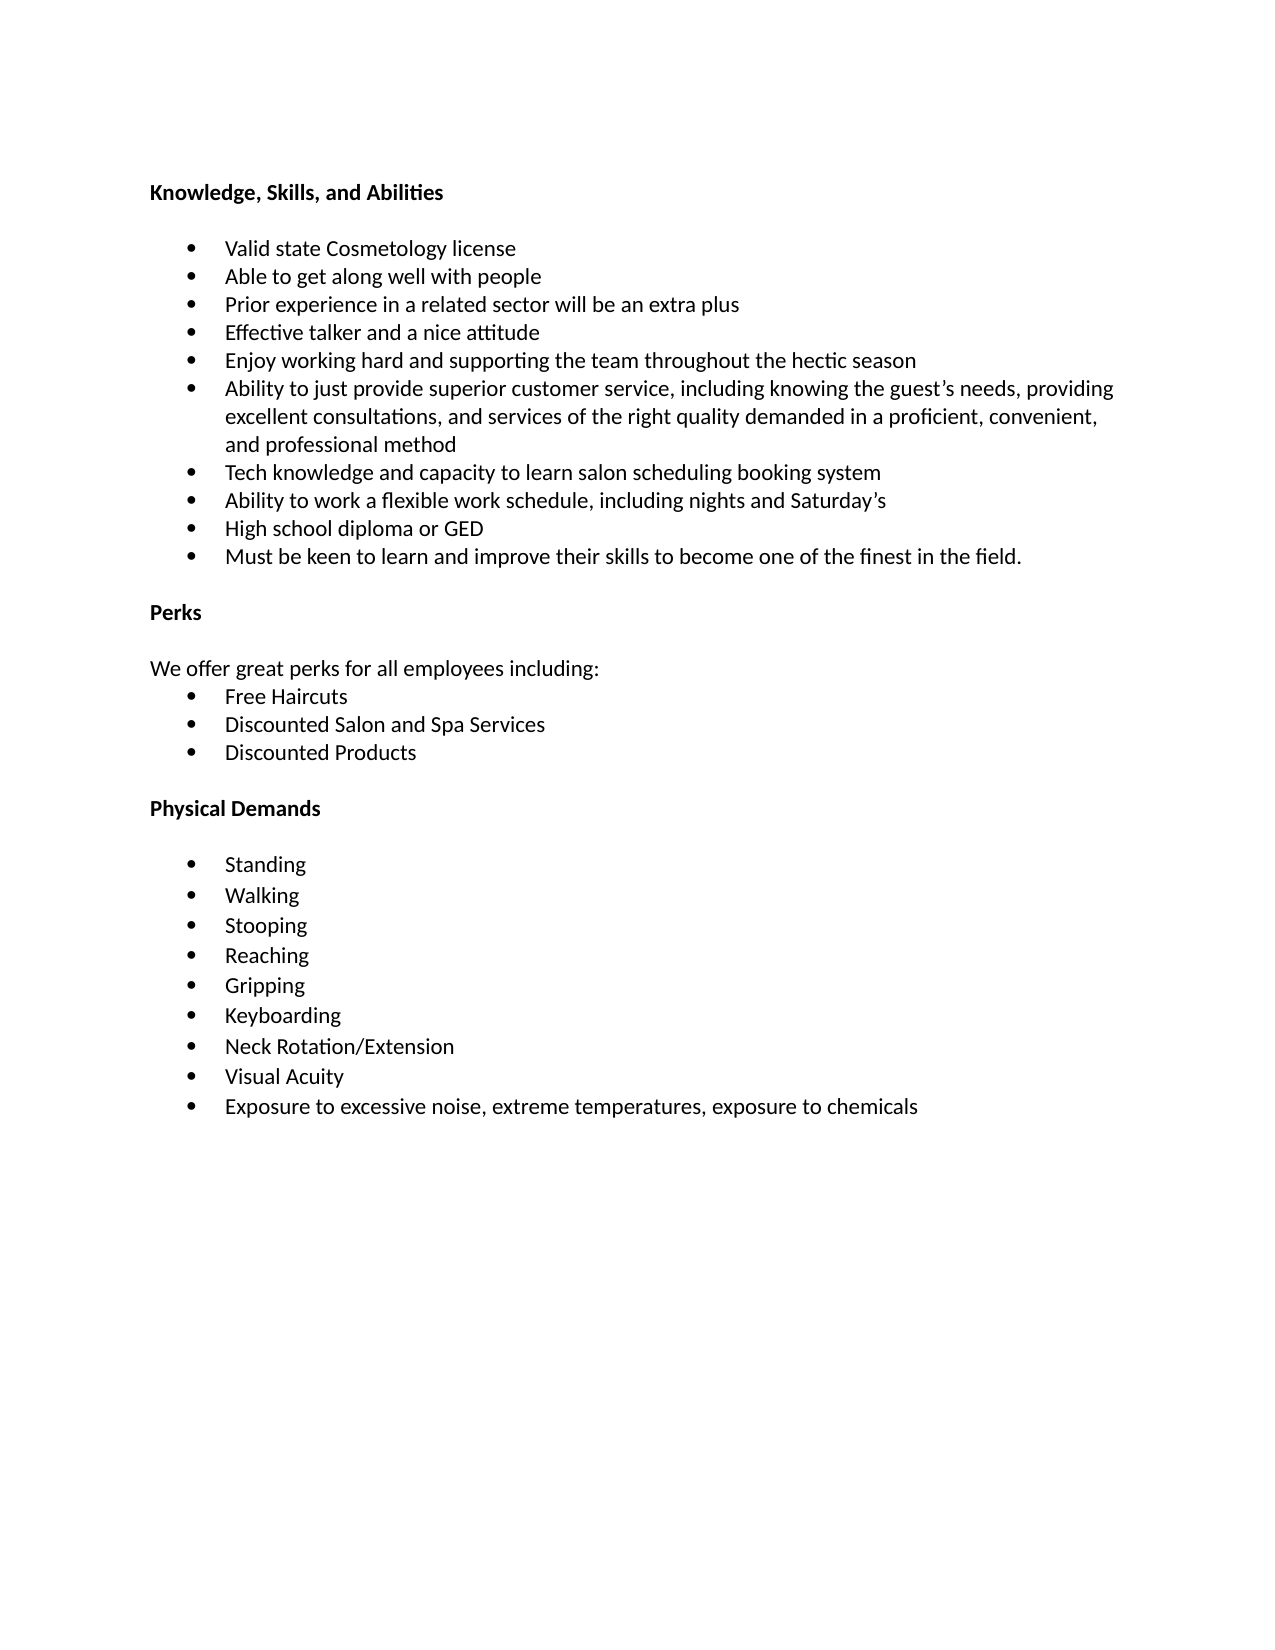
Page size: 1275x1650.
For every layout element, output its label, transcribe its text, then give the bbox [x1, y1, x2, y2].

list Effective talker and a nice attitude [187, 318, 1125, 346]
list Neck Rotation/Extension [187, 1032, 1125, 1060]
list Stooping [187, 911, 1125, 939]
list Reaching [187, 941, 1125, 969]
list Walking [187, 881, 1125, 909]
list Ability to work a flexible work schedule, including nights and Saturday’s [187, 486, 1125, 514]
list Valid state Cosmetology license [187, 234, 1125, 262]
list Prior experience in a related sector will be an extra plus [187, 290, 1125, 318]
text We offer great perks for all employees including: [150, 654, 1125, 682]
list Discounted Salon and Spa Services [187, 710, 1125, 738]
list High school diploma or GED [187, 514, 1125, 542]
list Visual Acuity [187, 1062, 1125, 1090]
list Discounted Products [187, 738, 1125, 766]
list Standing [187, 851, 1125, 878]
text Physical Demands [150, 794, 1125, 822]
text Perks [150, 598, 1125, 626]
text Knowledge, Skills, and Abilities [150, 178, 1125, 206]
list Free Haircuts [187, 682, 1125, 710]
list Gripping [187, 971, 1125, 999]
list Able to get along well with people [187, 262, 1125, 290]
list Ability to just provide superior customer service, including knowing the guest’s needs, providing excellent consultations, and services of the right quality demanded in a proficient, convenient, and professional method [187, 374, 1125, 458]
list Enjoy working hard and supporting the team throughout the hectic season [187, 346, 1125, 374]
list Tech knowledge and capacity to learn salon scheduling booking system [187, 458, 1125, 486]
list Exposure to excessive noise, extreme temperatures, exposure to chemicals [187, 1092, 1125, 1120]
list Keyboarding [187, 1002, 1125, 1029]
list Must be keen to learn and improve their skills to become one of the finest in the field. [187, 542, 1125, 570]
